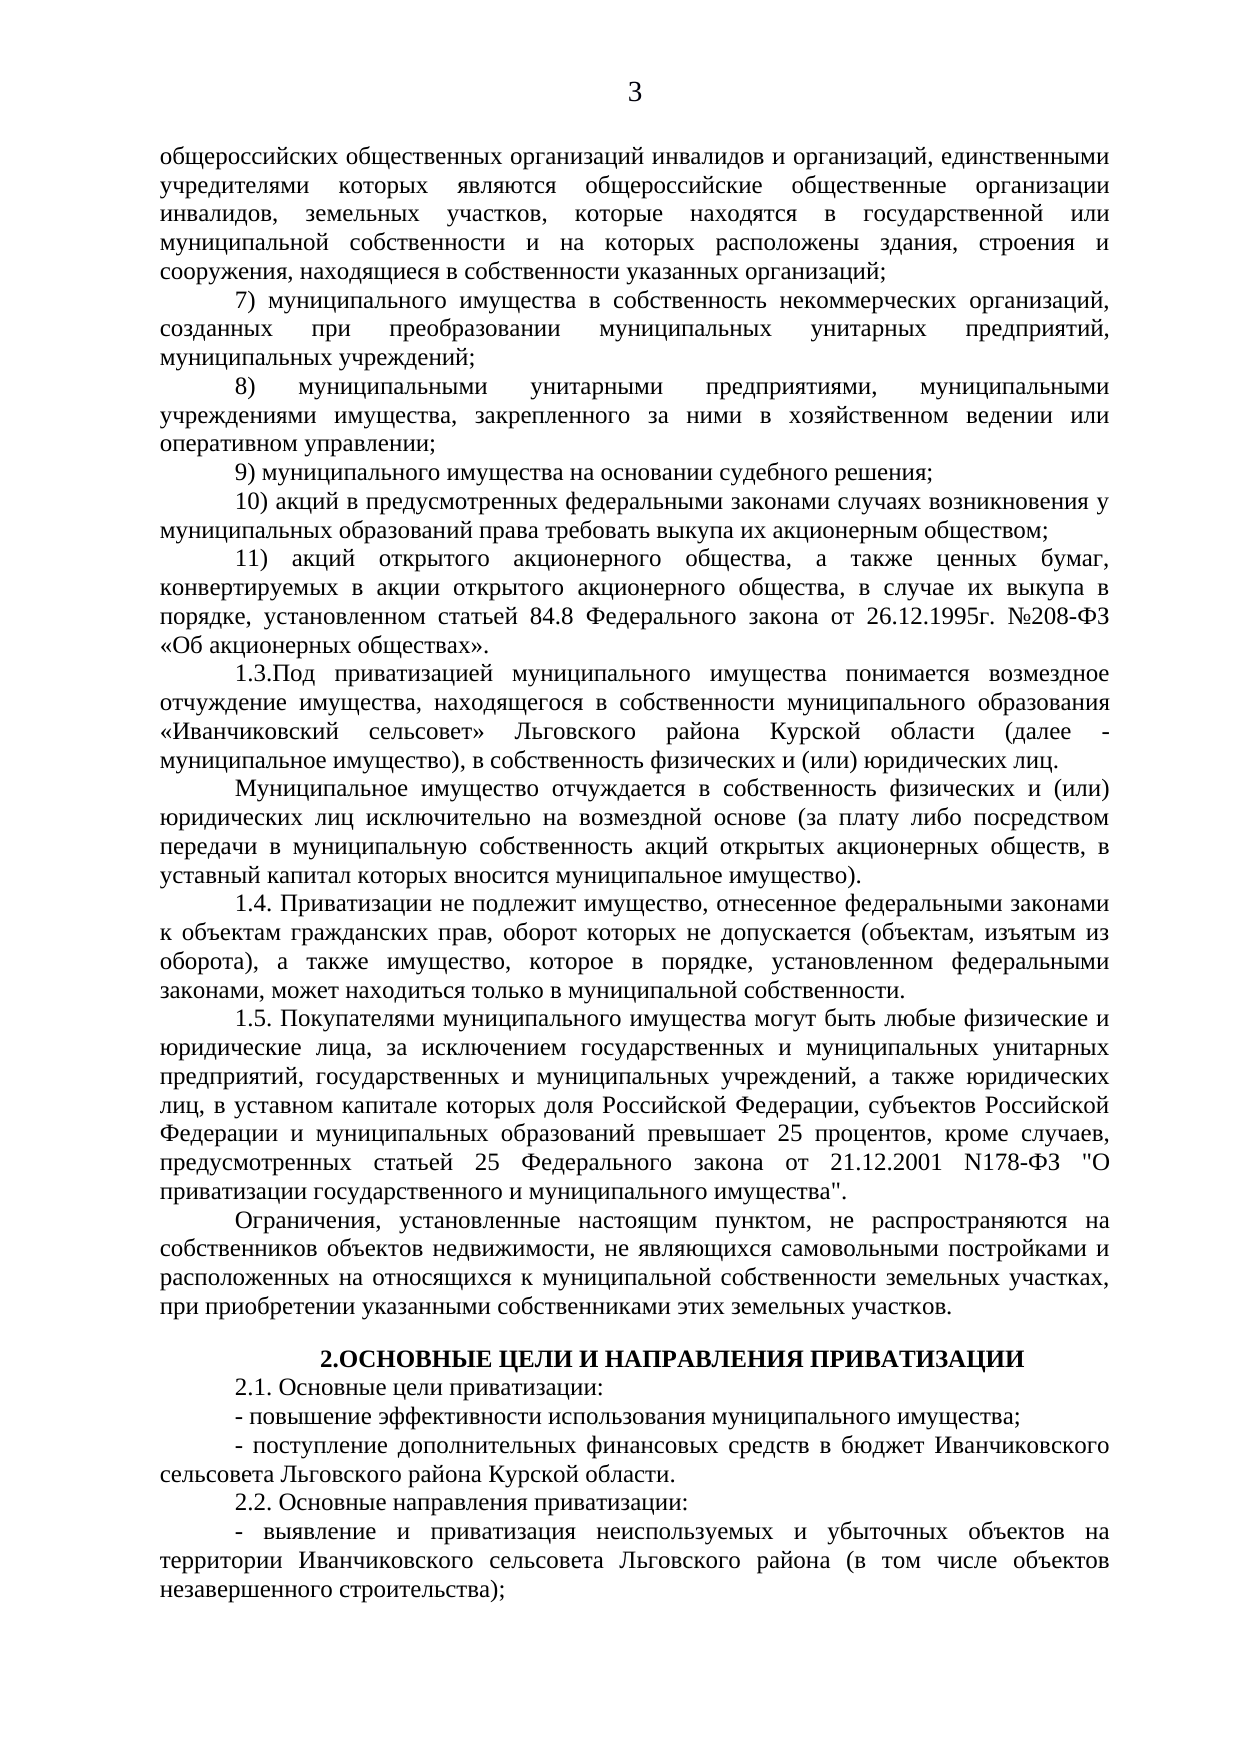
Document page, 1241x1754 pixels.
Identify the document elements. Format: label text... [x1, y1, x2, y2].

text 2.1. Основные цели приватизации: [159, 1372, 1110, 1401]
text 9) муниципального имущества на основании судебного решения; [159, 457, 1110, 486]
text 11) акций открытого акционерного общества, а также ценных бумаг, конвертируемых в акции открытого акционерного общества, в случае их выкупа в порядке, установленном статьей 84.8 Федерального закона от 26.12.1995г. №208-ФЗ «Об акционерных обществах». [159, 543, 1110, 658]
text 1.3.Под приватизацией муниципального имущества понимается возмездное отчуждение имущества, находящегося в собственности муниципального образования «Иванчиковский сельсовет» Льговского района Курской области (далее - муниципальное имущество), в собственность физических и (или) юридических лиц. [159, 658, 1110, 773]
text 8) муниципальными унитарными предприятиями, муниципальными учреждениями имущества, закрепленного за ними в хозяйственном ведении или оперативном управлении; [159, 371, 1110, 457]
text Муниципальное имущество отчуждается в собственность физических и (или) юридических лиц исключительно на возмездной основе (за плату либо посредством передачи в муниципальную собственность акций открытых акционерных обществ, в уставный капитал которых вносится муниципальное имущество). [159, 773, 1110, 888]
text - повышение эффективности использования муниципального имущества; [159, 1401, 1110, 1430]
text 1.5. Покупателями муниципального имущества могут быть любые физические и юридические лица, за исключением государственных и муниципальных унитарных предприятий, государственных и муниципальных учреждений, а также юридических лиц, в уставном капитале которых доля Российской Федерации, субъектов Российской Федерации и муниципальных образований превышает 25 процентов, кроме случаев, предусмотренных статьей 25 Федерального закона от 21.12.2001 N178-ФЗ "О приватизации государственного и муниципального имущества". [159, 1003, 1110, 1205]
text 7) муниципального имущества в собственность некоммерческих организаций, созданных при преобразовании муниципальных унитарных предприятий, муниципальных учреждений; [159, 285, 1110, 371]
text - поступление дополнительных финансовых средств в бюджет Иванчиковского сельсовета Льговского района Курской области. [159, 1430, 1110, 1487]
text Ограничения, установленные настоящим пунктом, не распространяются на собственников объектов недвижимости, не являющихся самовольными постройками и расположенных на относящихся к муниципальной собственности земельных участках, при приобретении указанными собственниками этих земельных участков. [159, 1205, 1110, 1320]
text 2.ОСНОВНЫЕ ЦЕЛИ И НАПРАВЛЕНИЯ ПРИВАТИЗАЦИИ [159, 1344, 1110, 1372]
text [159, 141, 1110, 285]
text - выявление и приватизация неиспользуемых и убыточных объектов на территории Иванчиковского сельсовета Льговского района (в том числе объектов незавершенного строительства); [159, 1516, 1110, 1602]
text 2.2. Основные направления приватизации: [159, 1487, 1110, 1516]
text 1.4. Приватизации не подлежит имущество, отнесенное федеральными законами к объектам гражданских прав, оборот которых не допускается (объектам, изъятым из оборота), а также имущество, которое в порядке, установленном федеральными законами, может находиться только в муниципальной собственности. [159, 888, 1110, 1003]
text 10) акций в предусмотренных федеральными законами случаях возникновения у муниципальных образований права требовать выкупа их акционерным обществом; [159, 486, 1110, 543]
